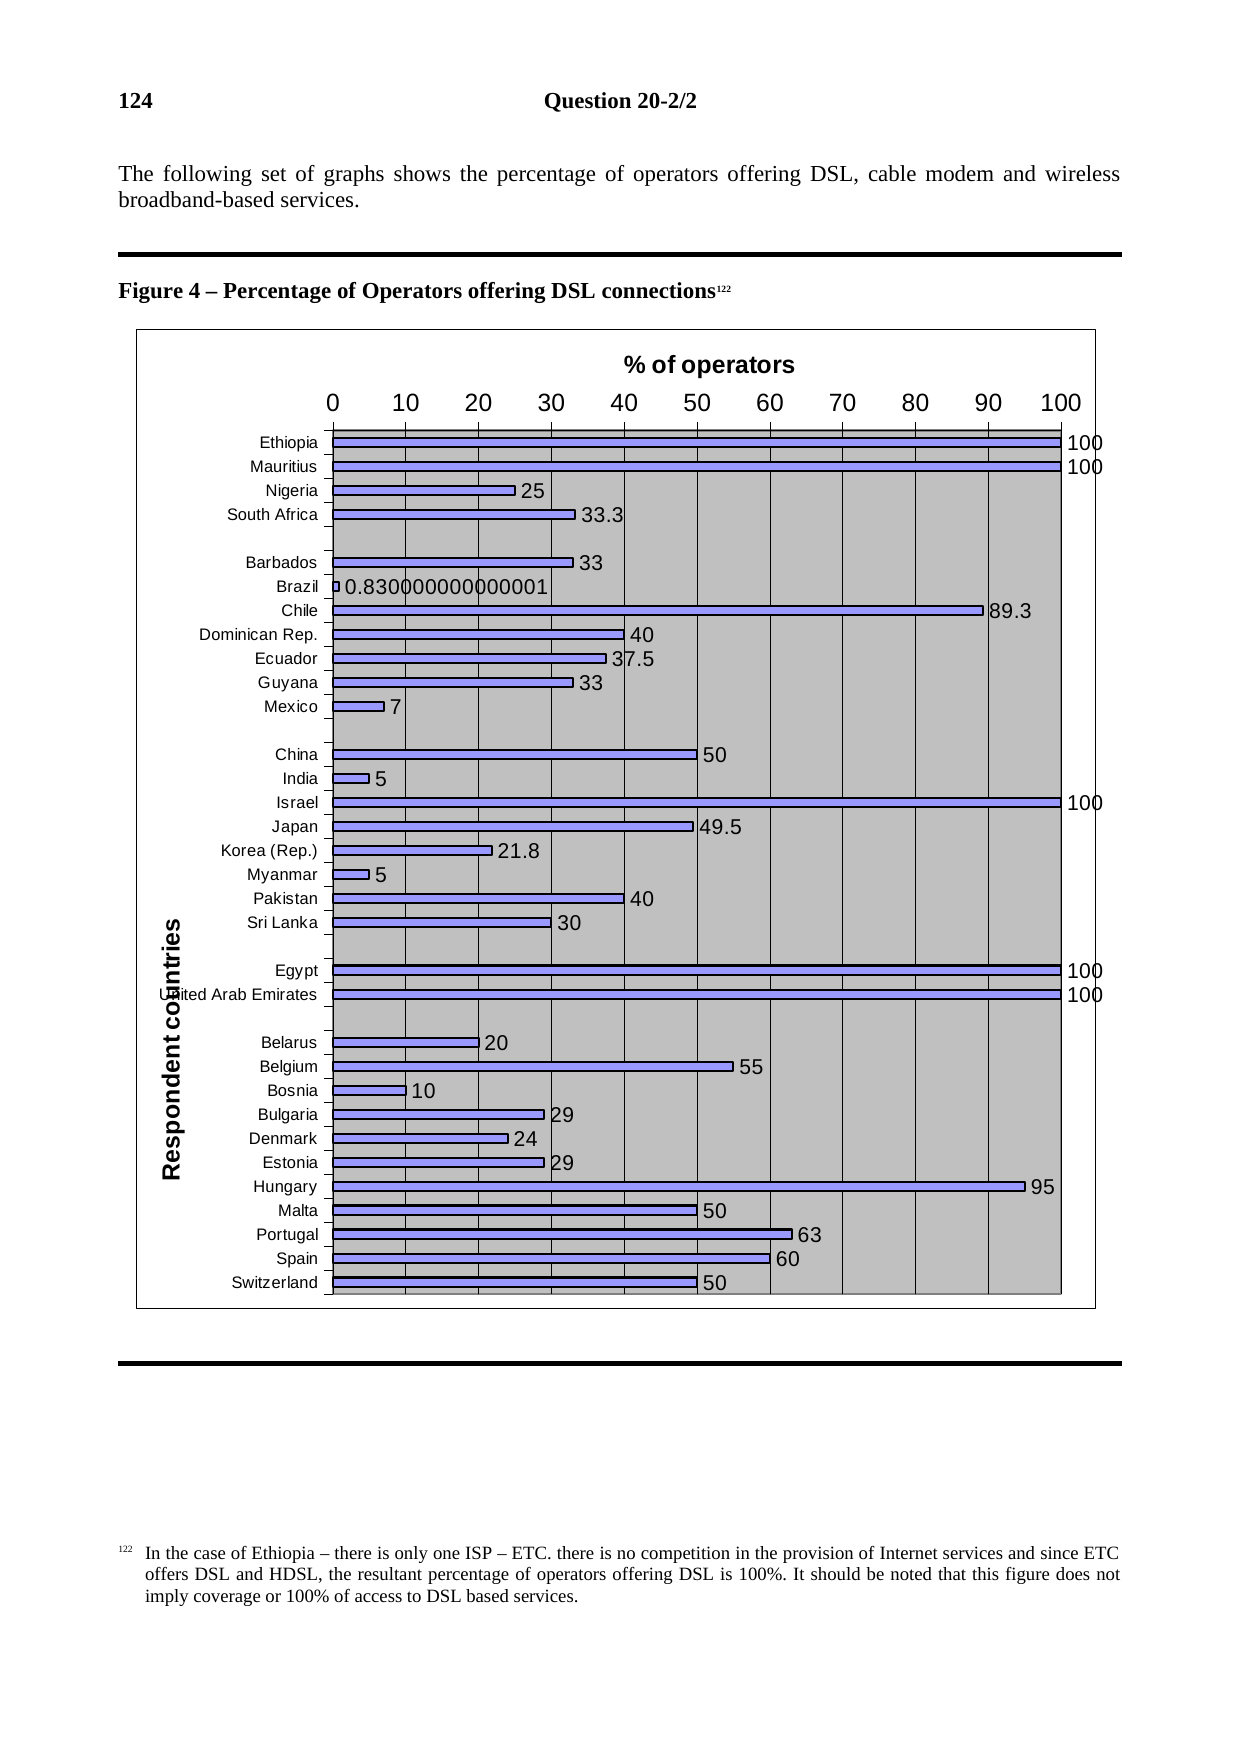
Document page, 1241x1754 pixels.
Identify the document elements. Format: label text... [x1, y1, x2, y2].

text The following set of graphs shows the percentage of operators offering DSL, cable modem and wireless broadband-based services. [118, 160, 1122, 213]
title Figure 4 – Percentage of Operators offering DSL connections [118, 257, 1122, 304]
